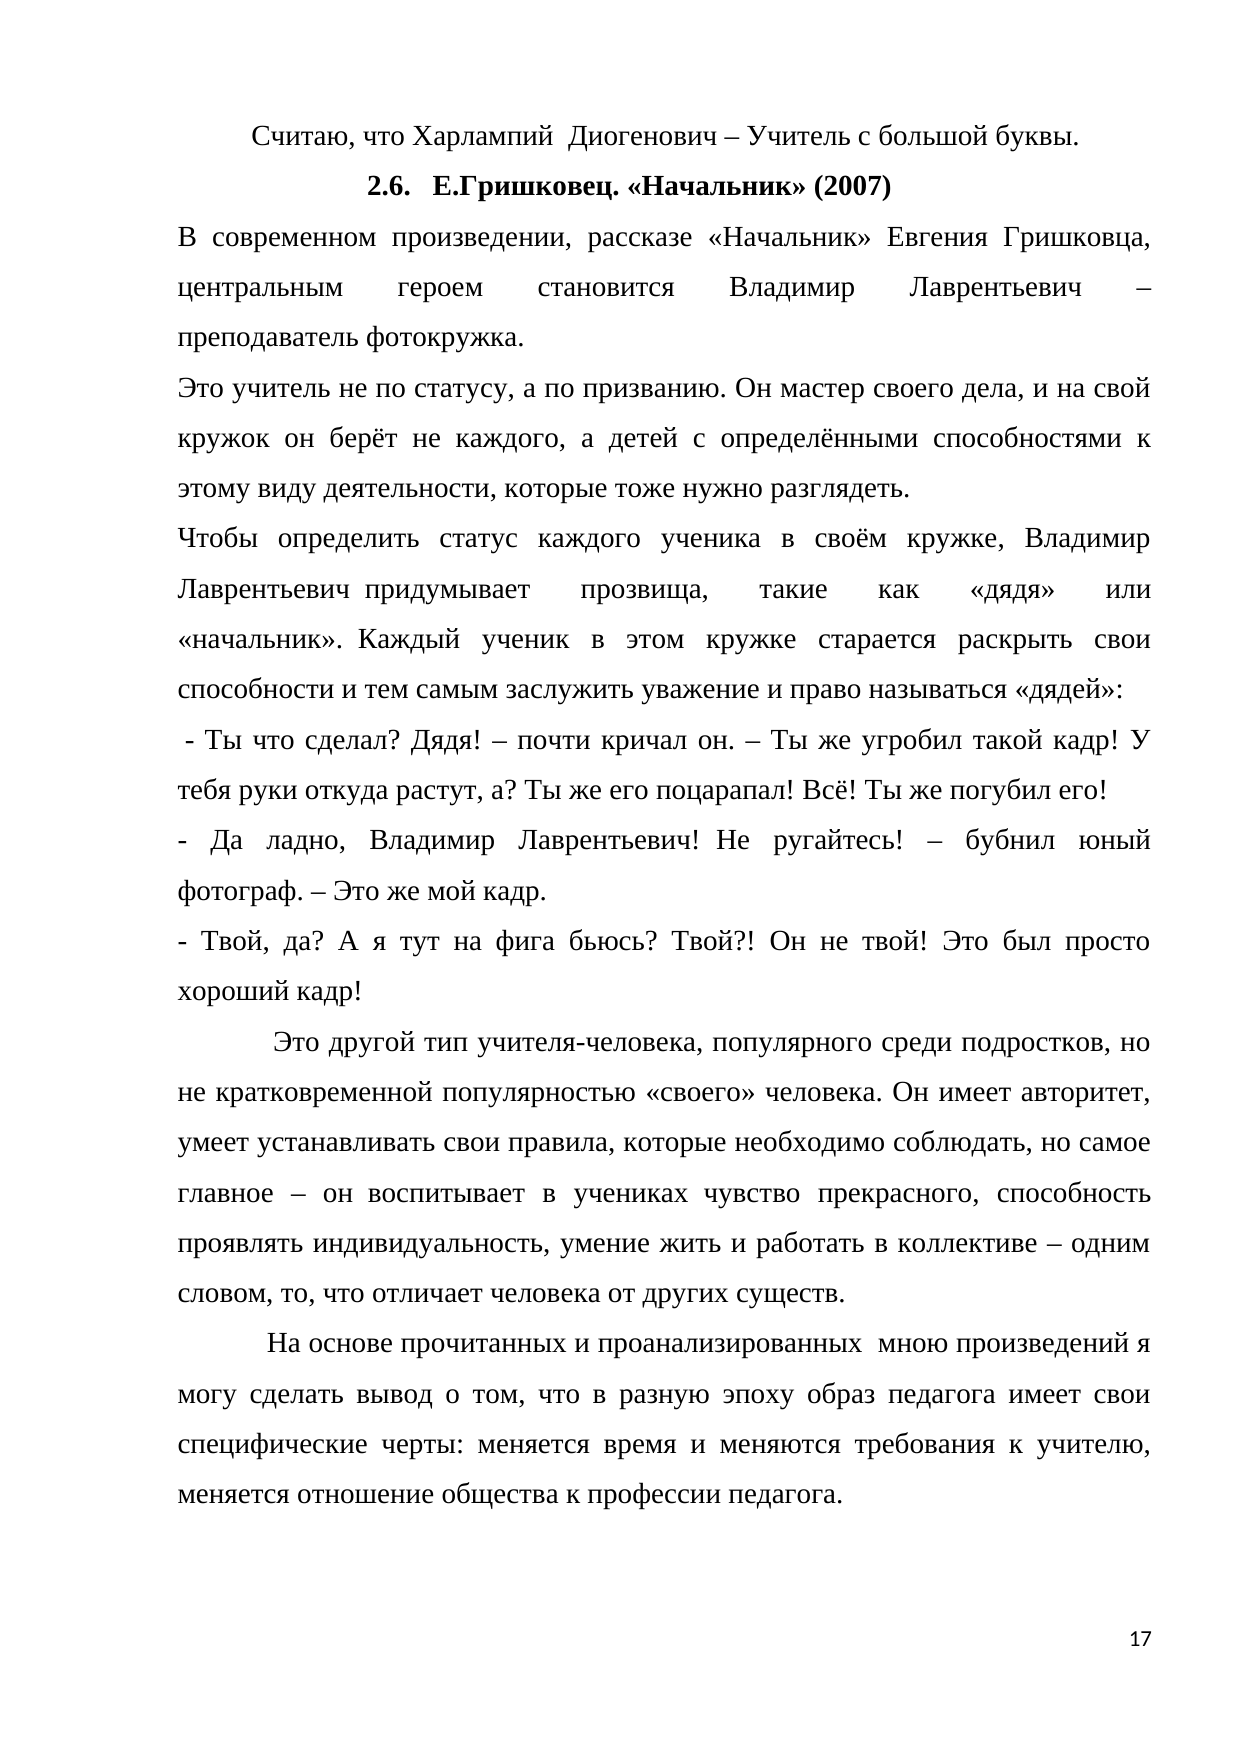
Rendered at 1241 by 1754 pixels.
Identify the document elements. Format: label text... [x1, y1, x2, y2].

text Это другой тип учителя-человека, популярного среди подростков, но не кратковременной популярностью «своего» человека. Он имеет авторитет, умеет устанавливать свои правила, которые необходимо соблюдать, но самое главное – он воспитывает в учениках чувство прекрасного, способность проявлять индивидуальность, умение жить и работать в коллективе – одним словом, то, что отличает человека от других существ. [177, 1024, 1152, 1309]
text - Да ладно, Владимир Лаврентьевич! Не ругайтесь! – бубнил юный фотограф. – Это же мой кадр. [177, 822, 1152, 906]
text 2.6. Е.Гришковец. «Начальник» (2007) [177, 168, 1152, 202]
text - Твой, да? А я тут на фига бьюсь? Твой?! Он не твой! Это был просто хороший кадр! [177, 923, 1152, 1007]
text На основе прочитанных и проанализированных мною произведений я могу сделать вывод о том, что в разную эпоху образ педагога имеет свои специфические черты: меняется время и меняются требования к учителю, меняется отношение общества к профессии педагога. [177, 1326, 1152, 1510]
text - Ты что сделал? Дядя! – почти кричал он. – Ты же угробил такой кадр! У тебя руки откуда растут, а? Ты же его поцарапал! Всё! Ты же погубил его! [177, 722, 1152, 806]
text Это учитель не по статусу, а по призванию. Он мастер своего дела, и на свой кружок он берёт не каждого, а детей с определёнными способностями к этому виду деятельности, которые тоже нужно разглядеть. [177, 370, 1152, 504]
text Чтобы определить статус каждого ученика в своём кружке, Владимир Лаврентьевич придумывает прозвища, такие как «дядя» или «начальник». Каждый ученик в этом кружке старается раскрыть свои способности и тем самым заслужить уважение и право называться «дядей»: [177, 521, 1152, 705]
text В современном произведении, рассказе «Начальник» Евгения Гришковца, центральным героем становится Владимир Лаврентьевич – преподаватель фотокружка. [177, 219, 1152, 353]
text Считаю, что Харлампий Диогенович – Учитель с большой буквы. [177, 118, 1152, 152]
